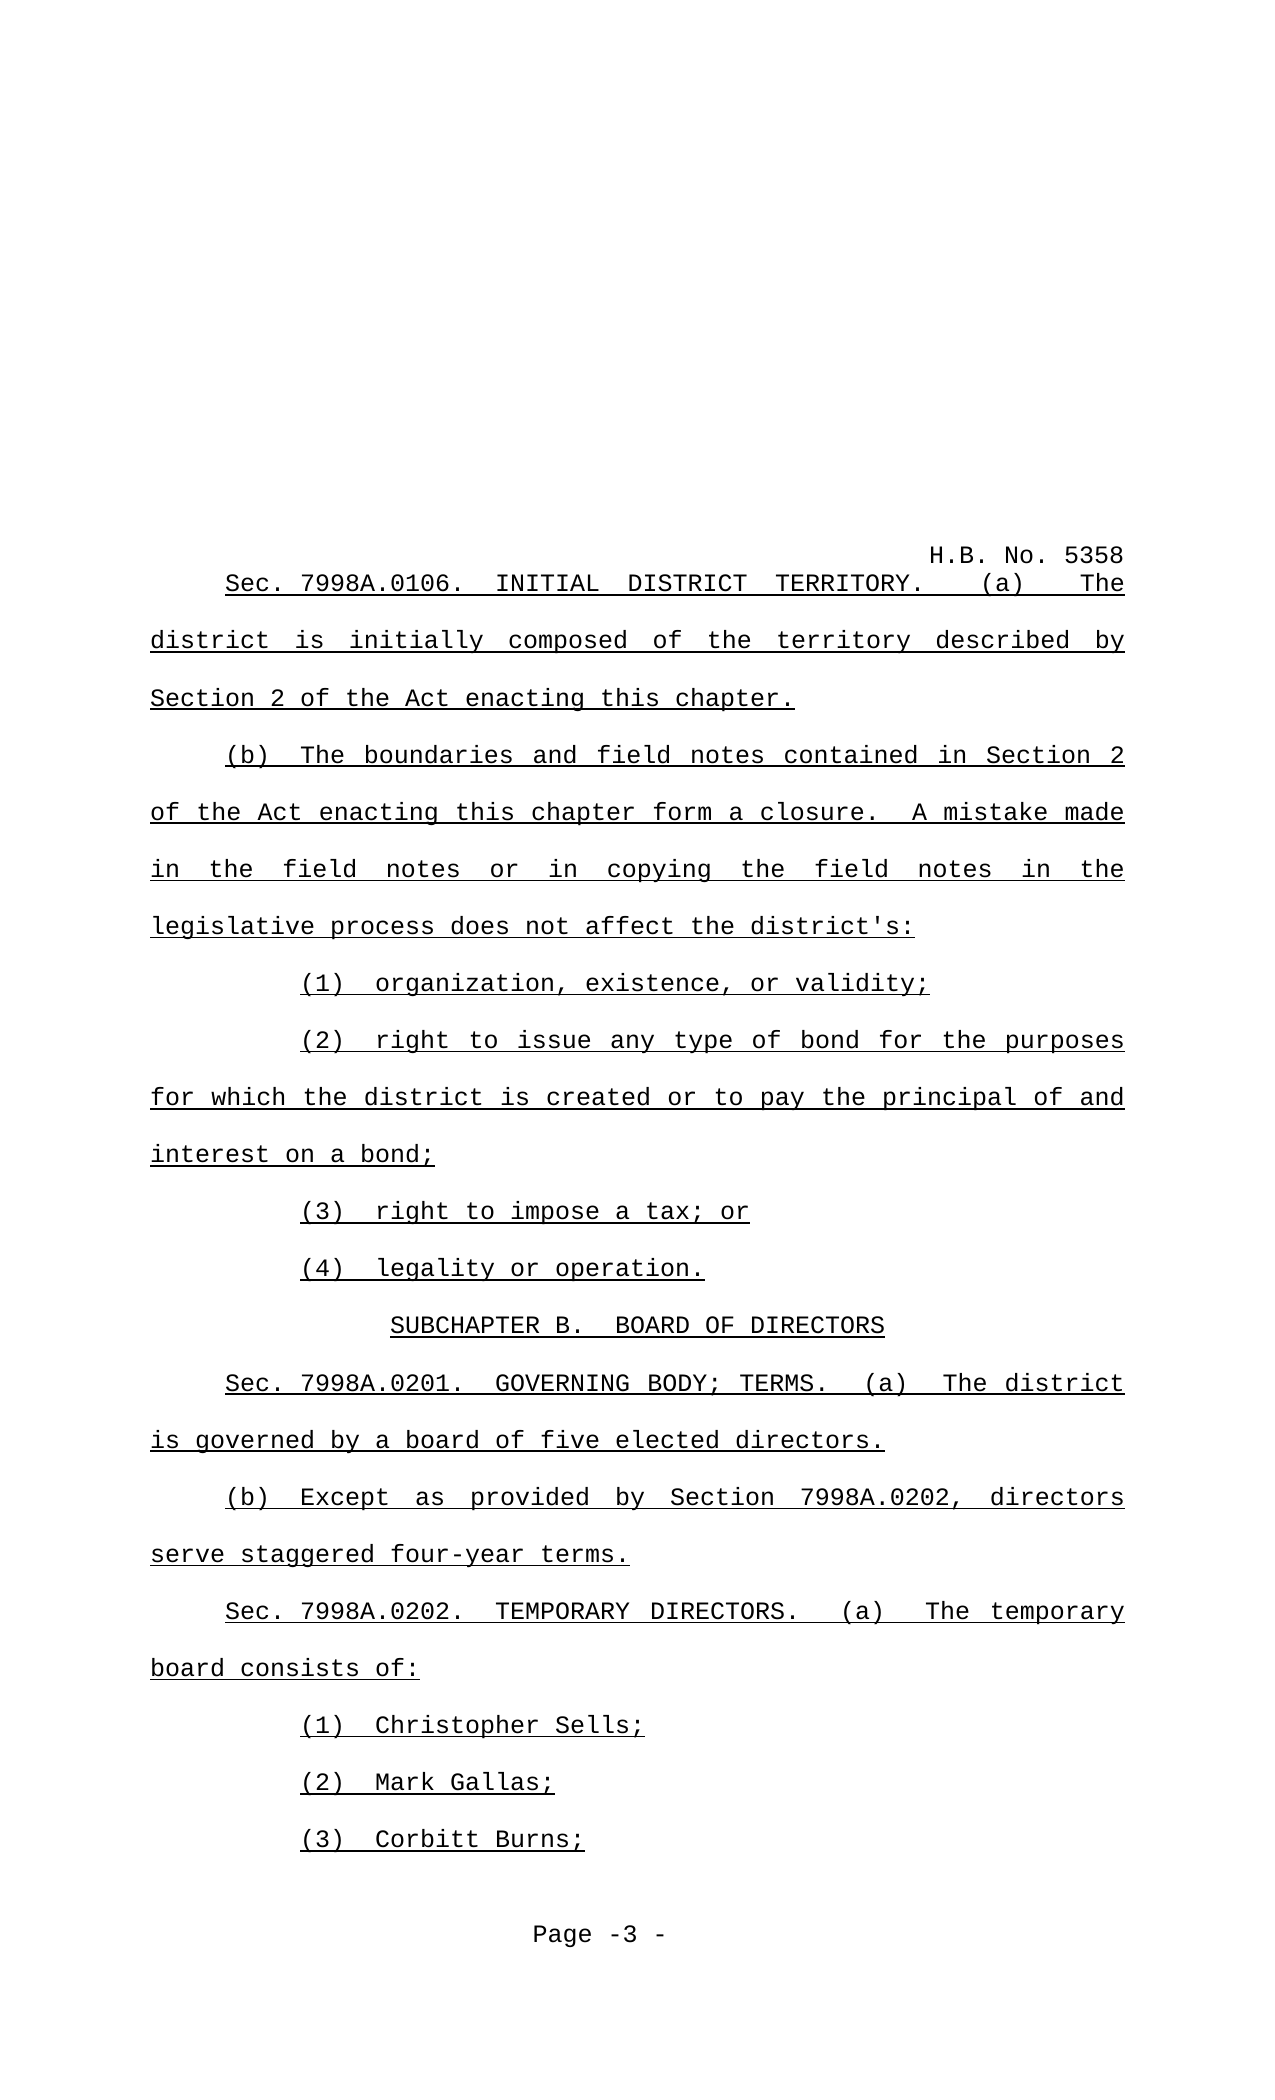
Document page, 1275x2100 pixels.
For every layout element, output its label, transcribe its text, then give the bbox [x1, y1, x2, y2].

text (3) right to impose a tax; or [150, 1199, 1125, 1227]
text Sec. 7998A.0202. TEMPORARY DIRECTORS. (a) The temporary board consists of: [150, 1598, 1125, 1684]
text (2) Mark Gallas; [150, 1769, 1125, 1798]
text (3) Corbitt Burns; [150, 1827, 1125, 1855]
text Sec. 7998A.0201. GOVERNING BODY; TERMS. (a) The district is governed by a board of five elected directors. [150, 1370, 1125, 1456]
text (b) The boundaries and field notes contained in Section 2 of the Act enacting this chapter form a closure. A mistake made in the field notes or in copying the field notes in the legislative process does not affect the district's: [150, 824, 1125, 880]
text (2) right to issue any type of bond for the purposes for which the district is created or to pay the principal of and interest on a bond; [150, 1110, 1125, 1170]
text (b) The boundaries and field notes contained in Section 2 of the Act enacting this chapter form a closure. A mistake made in the field notes or in copying the field notes in the legislative process does not affect the district's: [150, 881, 1125, 942]
text (4) legality or operation. [150, 1256, 1125, 1284]
text (1) organization, existence, or validity; [150, 970, 1125, 999]
text (2) right to issue any type of bond for the purposes for which the district is created or to pay the principal of and interest on a bond; [150, 1027, 1125, 1108]
text SUBCHAPTER B. BOARD OF DIRECTORS [150, 1313, 1125, 1341]
text (1) Christopher Sells; [150, 1712, 1125, 1741]
text Sec. 7998A.0106. INITIAL DISTRICT TERRITORY. (a) The district is initially composed of the territory described by Section 2 of the Act enacting this chapter. [150, 571, 1125, 651]
text (b) The boundaries and field notes contained in Section 2 of the Act enacting this chapter form a closure. A mistake made in the field notes or in copying the field notes in the legislative process does not affect the district's: [150, 742, 1125, 822]
text Sec. 7998A.0106. INITIAL DISTRICT TERRITORY. (a) The district is initially composed of the territory described by Section 2 of the Act enacting this chapter. [150, 653, 1125, 713]
text (b) Except as provided by Section 7998A.0202, directors serve staggered four-year terms. [150, 1484, 1125, 1570]
